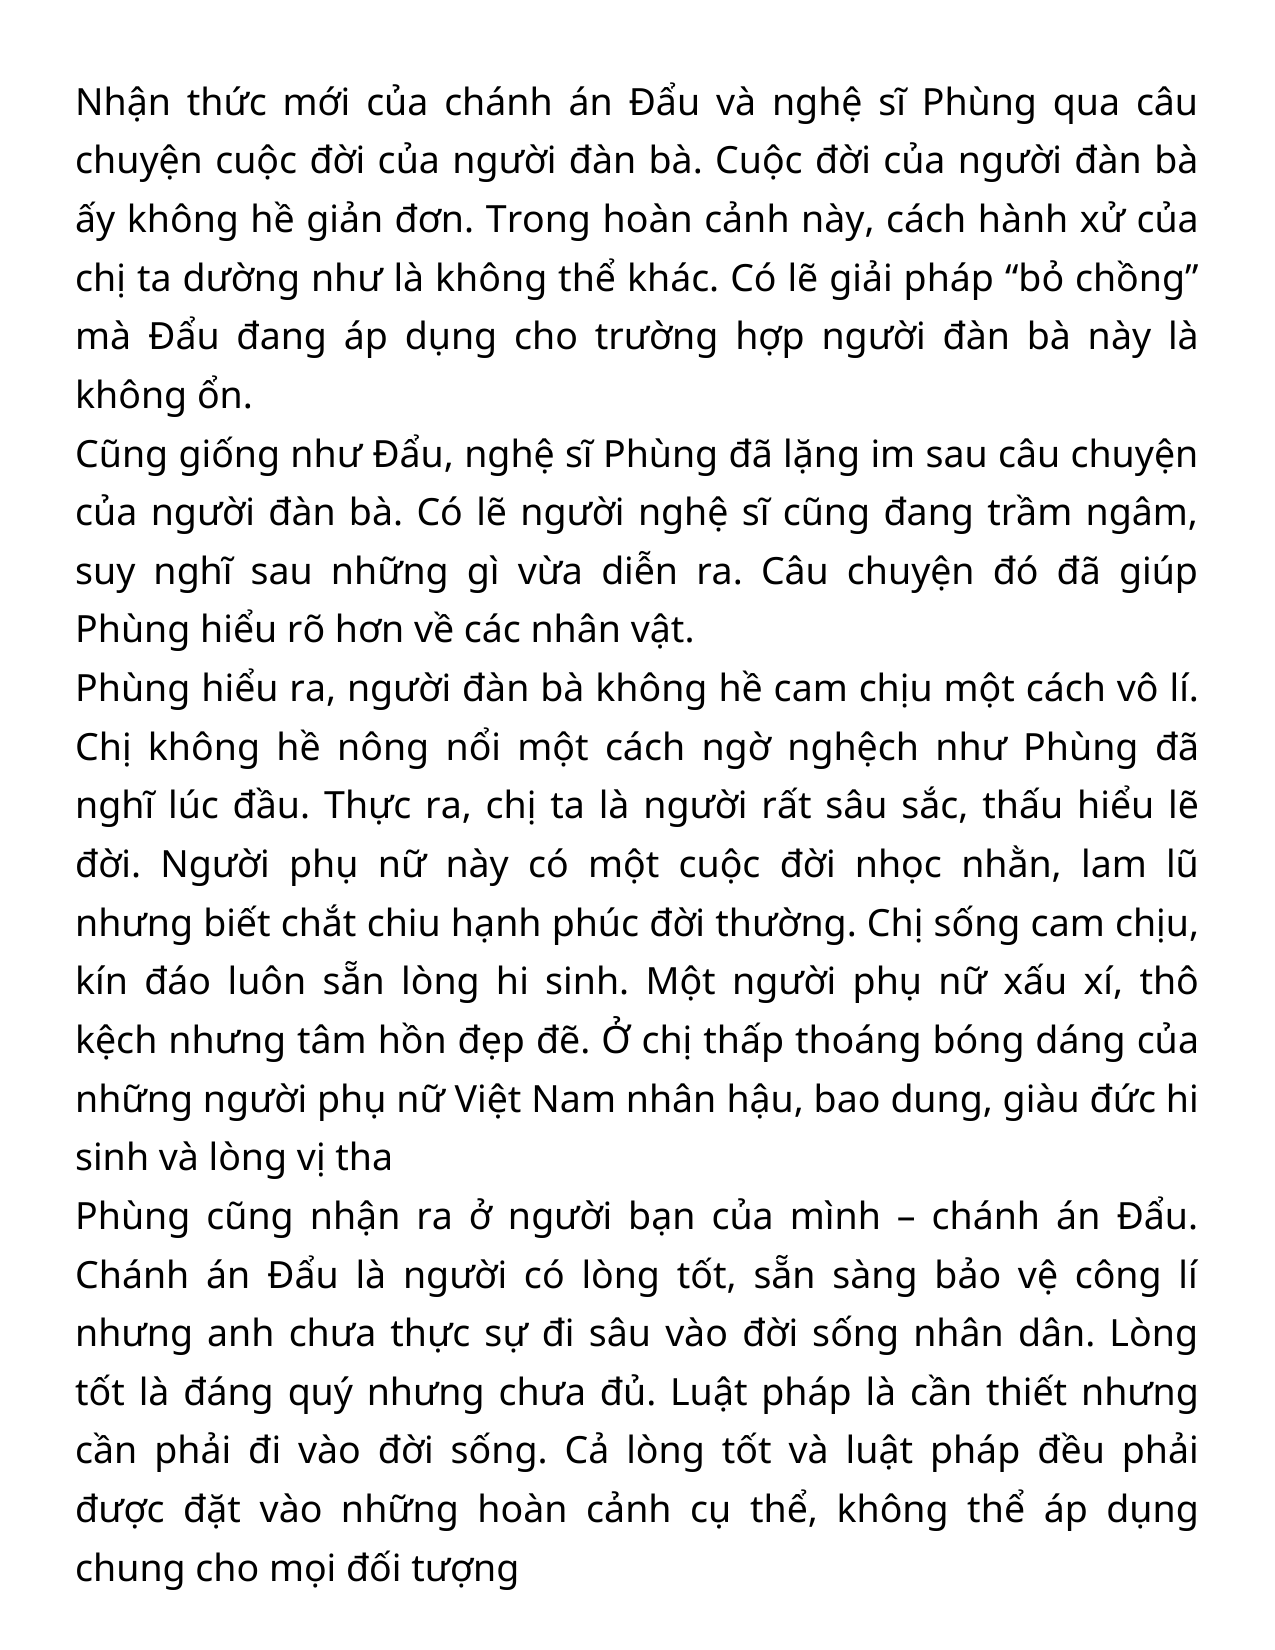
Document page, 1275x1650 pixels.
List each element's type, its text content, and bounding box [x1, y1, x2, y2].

text Phùng hiểu ra, người đàn bà không hề cam chịu một cách vô lí. Chị không hề nông nổi một cách ngờ nghệch như Phùng đã nghĩ lúc đầu. Thực ra, chị ta là người rất sâu sắc, thấu hiểu lẽ đời. Người phụ nữ này có một cuộc đời nhọc nhằn, lam lũ nhưng biết chắt chiu hạnh phúc đời thường. Chị sống cam chịu, kín đáo luôn sẵn lòng hi sinh. Một người phụ nữ xấu xí, thô kệch nhưng tâm hồn đẹp đẽ. Ở chị thấp thoáng bóng dáng của những người phụ nữ Việt Nam nhân hậu, bao dung, giàu đức hi sinh và lòng vị tha [75, 661, 1200, 1182]
text Phùng cũng nhận ra ở người bạn của mình – chánh án Đẩu. Chánh án Đẩu là người có lòng tốt, sẵn sàng bảo vệ công lí nhưng anh chưa thực sự đi sâu vào đời sống nhân dân. Lòng tốt là đáng quý nhưng chưa đủ. Luật pháp là cần thiết nhưng cần phải đi vào đời sống. Cả lòng tốt và luật pháp đều phải được đặt vào những hoàn cảnh cụ thể, không thể áp dụng chung cho mọi đối tượng [75, 1189, 1200, 1592]
text Cũng giống như Đẩu, nghệ sĩ Phùng đã lặng im sau câu chuyện của người đàn bà. Có lẽ người nghệ sĩ cũng đang trầm ngâm, suy nghĩ sau những gì vừa diễn ra. Câu chuyện đó đã giúp Phùng hiểu rõ hơn về các nhân vật. [75, 427, 1200, 654]
text Nhận thức mới của chánh án Đẩu và nghệ sĩ Phùng qua câu chuyện cuộc đời của người đàn bà. Cuộc đời của người đàn bà ấy không hề giản đơn. Trong hoàn cảnh này, cách hành xử của chị ta dường như là không thể khác. Có lẽ giải pháp “bỏ chồng” mà Đẩu đang áp dụng cho trường hợp người đàn bà này là không ổn. [75, 75, 1200, 419]
